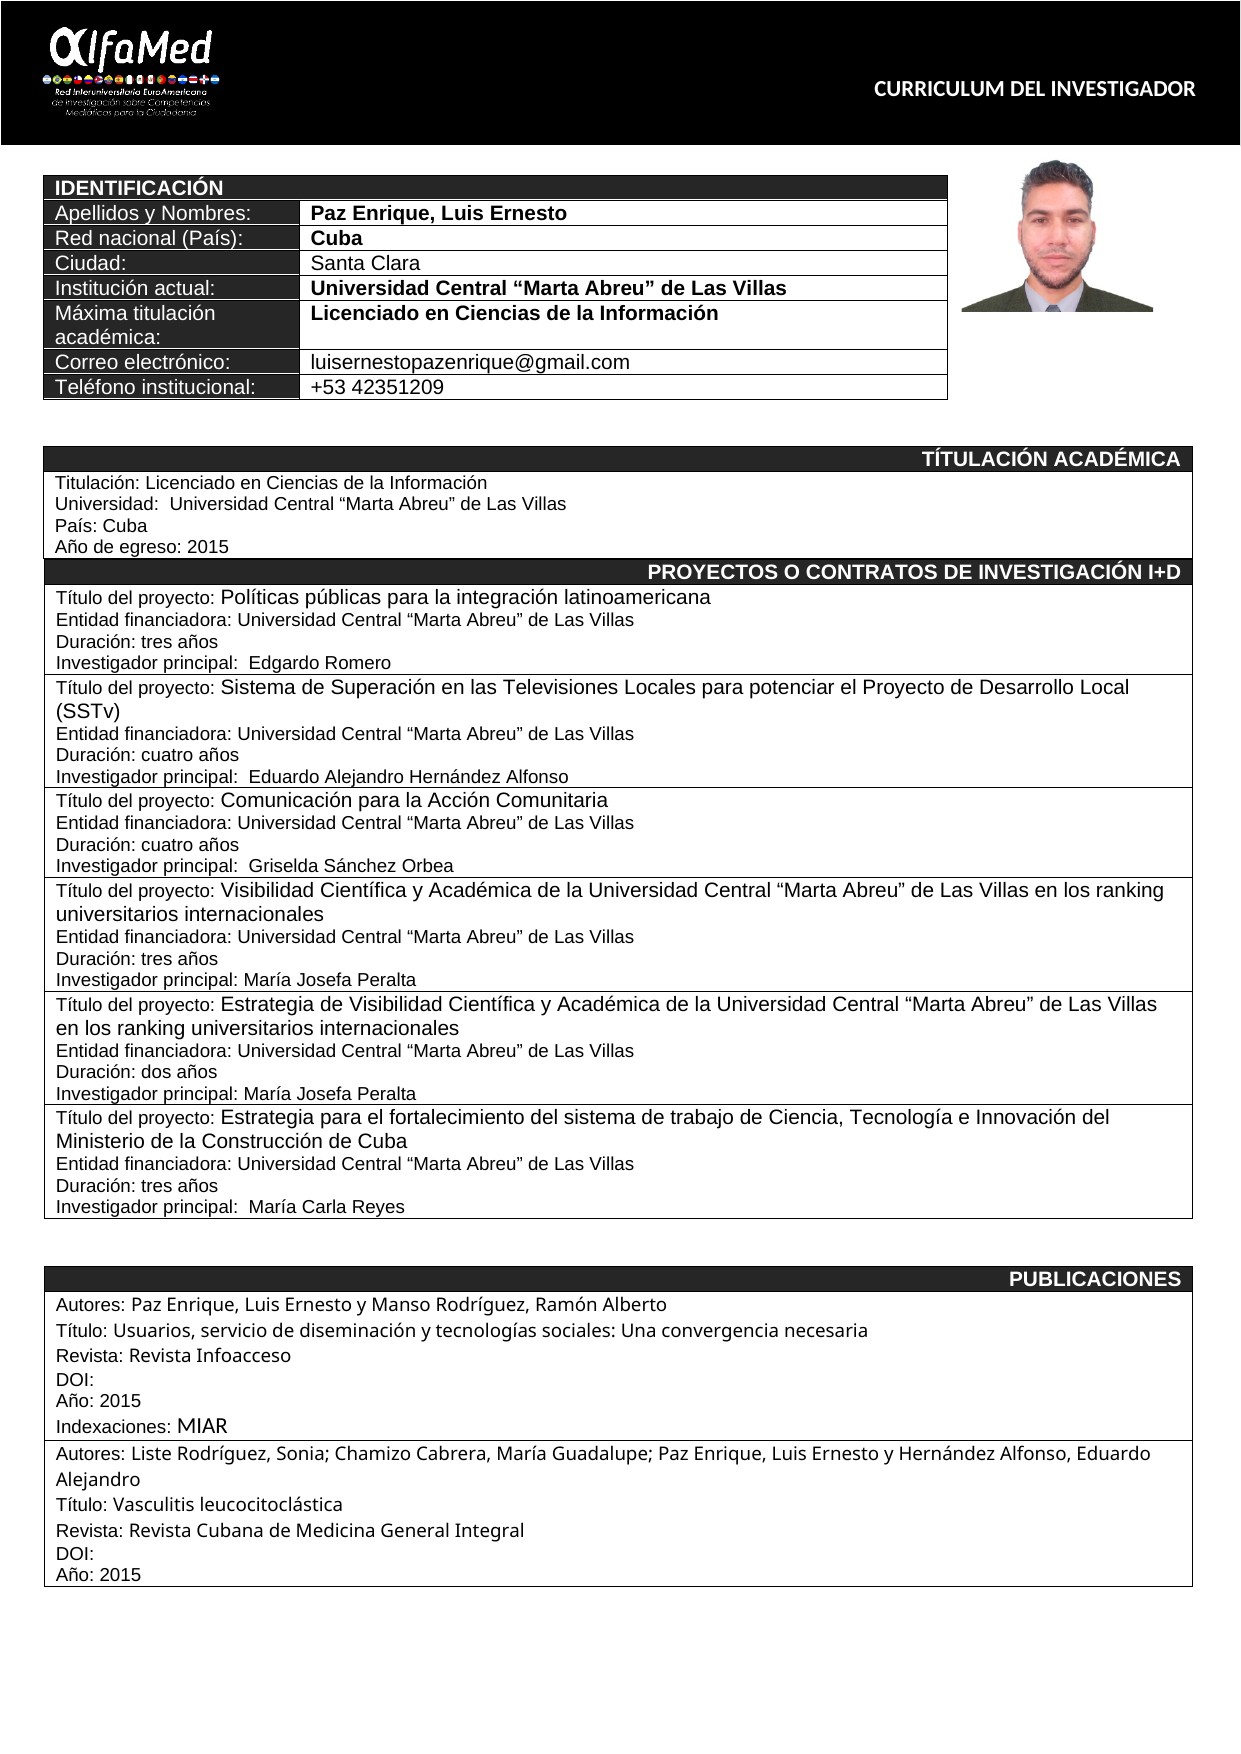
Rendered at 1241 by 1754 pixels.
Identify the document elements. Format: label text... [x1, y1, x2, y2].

table_cell Título del proyecto: Estrategia de Visibilidad Científica y Académica de la Universidad Central “Marta Abreu” de Las Villas en los ranking universitarios internacionales Entidad financiadora: Universidad Central “Marta Abreu” de Las Villas Duración: dos años Investigador principal: María Josefa Peralta [45, 992, 1192, 1104]
table_cell Título del proyecto: Políticas públicas para la integración latinoamericana Entidad financiadora: Universidad Central “Marta Abreu” de Las Villas Duración: tres años Investigador principal: Edgardo Romero [45, 585, 1192, 673]
picture [40, 27, 223, 117]
table_cell Título del proyecto: Estrategia para el fortalecimiento del sistema de trabajo de Ciencia, Tecnología e Innovación del Ministerio de la Construcción de Cuba Entidad financiadora: Universidad Central “Marta Abreu” de Las Villas Duración: tres años Investigador principal: María Carla Reyes [45, 1105, 1192, 1218]
table_cell Universidad Central “Marta Abreu” de Las Villas [300, 276, 947, 299]
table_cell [45, 1441, 1192, 1586]
table_cell Titulación: Licenciado en Ciencias de la Información Universidad: Universidad Central “Marta Abreu” de Las Villas País: Cuba Año de egreso: 2015 [44, 472, 1192, 558]
picture [961, 147, 1154, 312]
table_cell Licenciado en Ciencias de la Información [300, 301, 947, 348]
table_header TÍTULACIÓN ACADÉMICA [44, 447, 1192, 471]
table_cell Institución actual: [44, 276, 299, 299]
table_header PROYECTOS O CONTRATOS DE INVESTIGACIÓN I+D [45, 560, 1192, 584]
table_cell Paz Enrique, Luis Ernesto [300, 201, 947, 224]
table_cell Título del proyecto: Comunicación para la Acción Comunitaria Entidad financiadora: Universidad Central “Marta Abreu” de Las Villas Duración: cuatro años Investigador principal: Griselda Sánchez Orbea [45, 788, 1192, 877]
table_cell Correo electrónico: [44, 350, 299, 373]
table_cell Ciudad: [44, 251, 299, 274]
table_cell Teléfono institucional: [44, 375, 299, 398]
table_cell luisernestopazenrique@gmail.com [300, 350, 947, 373]
table_cell Autores: Paz Enrique, Luis Ernesto y Manso Rodríguez, Ramón Alberto Título: Usuarios, servicio de diseminación y tecnologías sociales: Una convergencia necesaria Revista: Revista Infoacceso DOI: Año: 2015 Indexaciones: MIAR [45, 1292, 1192, 1439]
table_cell Título del proyecto: Sistema de Superación en las Televisiones Locales para potenciar el Proyecto de Desarrollo Local (SSTv) Entidad financiadora: Universidad Central “Marta Abreu” de Las Villas Duración: cuatro años Investigador principal: Eduardo Alejandro Hernández Alfonso [45, 675, 1192, 787]
table_cell Título del proyecto: Visibilidad Científica y Académica de la Universidad Central “Marta Abreu” de Las Villas en los ranking universitarios internacionales Entidad financiadora: Universidad Central “Marta Abreu” de Las Villas Duración: tres años Investigador principal: María Josefa Peralta [45, 878, 1192, 991]
table_header IDENTIFICACIÓN [44, 176, 947, 199]
table_cell Apellidos y Nombres: [44, 201, 299, 224]
table_cell Red nacional (País): [44, 226, 299, 249]
table_header PUBLICACIONES [45, 1267, 1192, 1291]
table_cell Santa Clara [300, 251, 947, 274]
table_cell +53 42351209 [300, 375, 947, 398]
table_cell Máxima titulación académica: [44, 301, 299, 348]
table_cell Cuba [300, 226, 947, 249]
